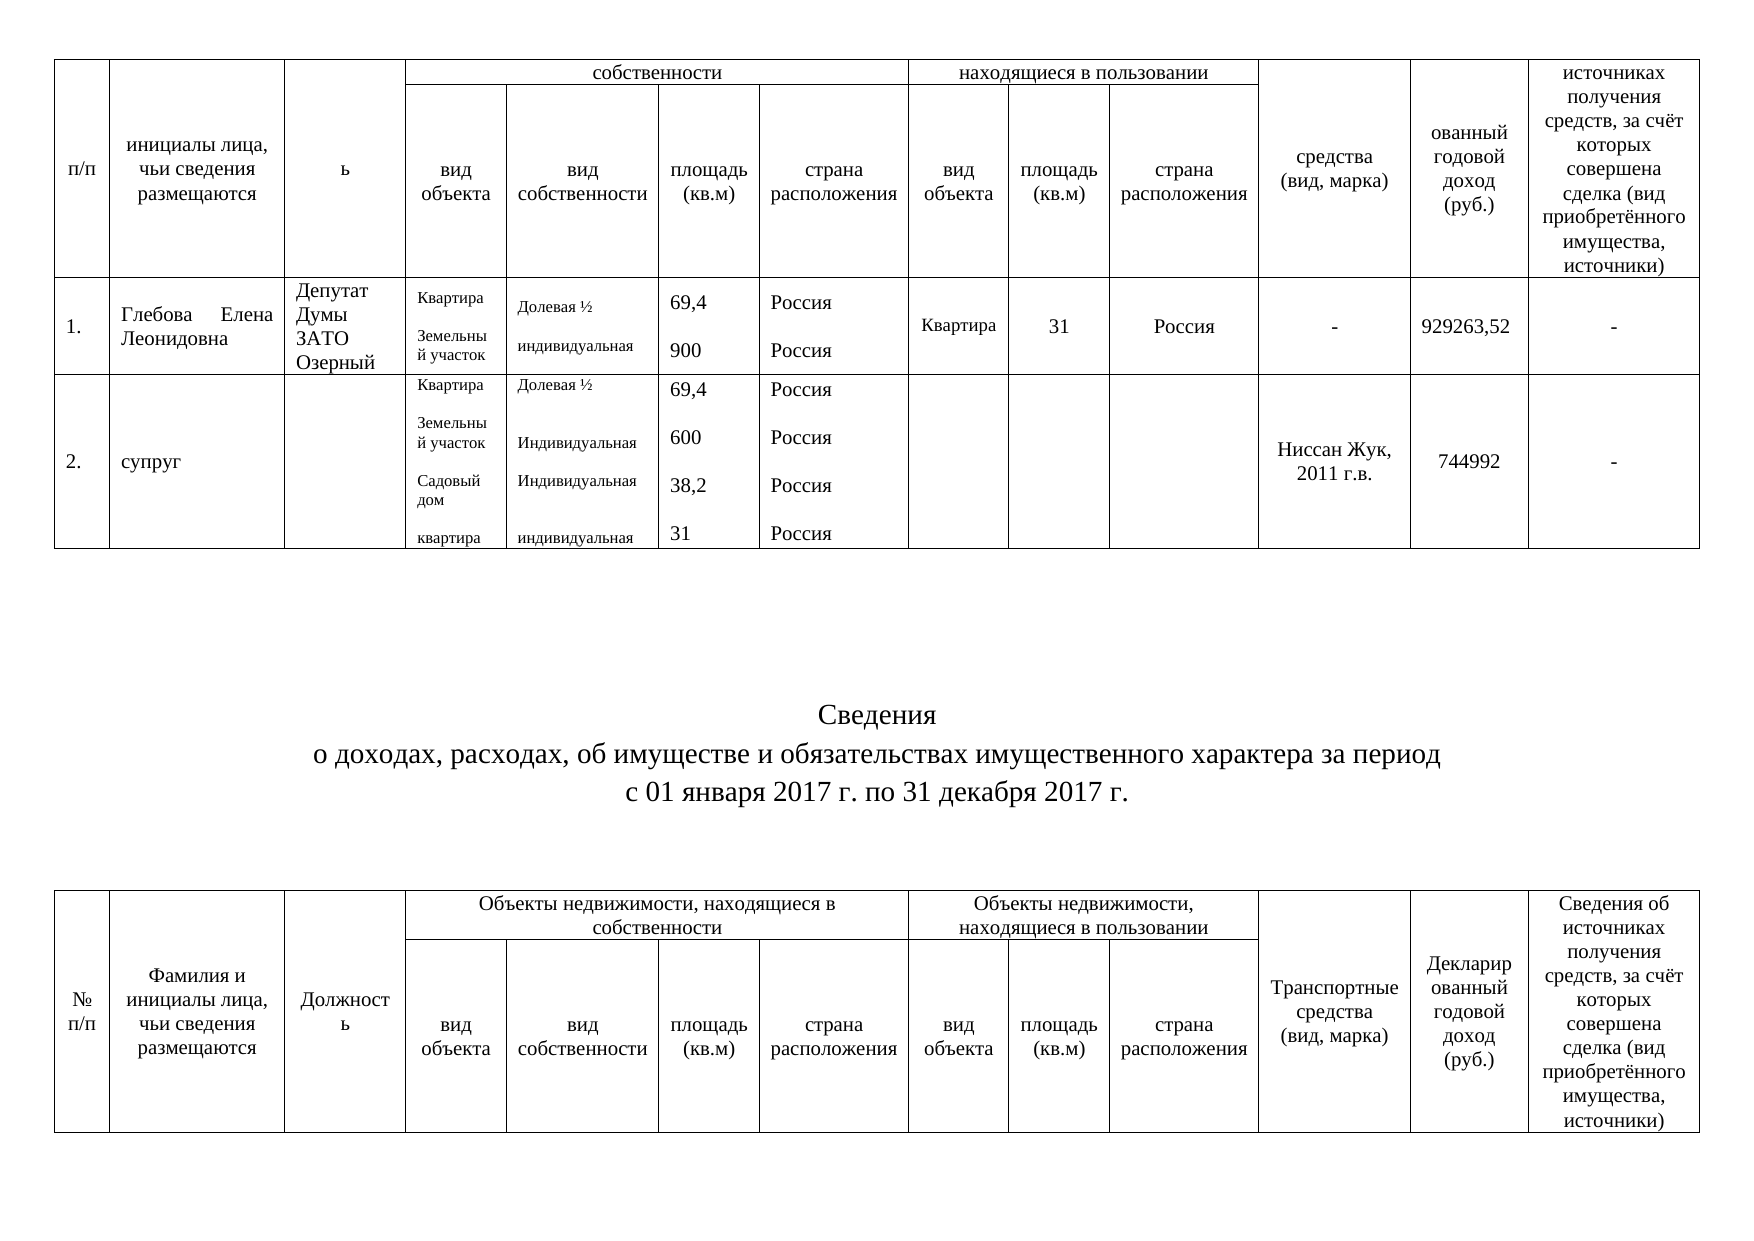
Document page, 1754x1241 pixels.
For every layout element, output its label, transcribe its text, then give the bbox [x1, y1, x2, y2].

table_cell Россия Россия [760, 278, 908, 374]
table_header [1411, 60, 1528, 277]
table_cell 1. [55, 278, 109, 374]
table_cell страна расположения [1110, 940, 1258, 1132]
table_cell страна расположения [1110, 85, 1258, 277]
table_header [1529, 60, 1699, 277]
table_cell 69,4 600 38,2 31 [659, 375, 759, 547]
table_cell Россия [1110, 278, 1258, 374]
table_header Транспортные средства (вид, марка) [1259, 891, 1410, 1132]
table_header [406, 60, 908, 84]
table_cell - [1529, 278, 1699, 374]
table_cell вид объекта [406, 85, 506, 277]
table_header Сведения об источниках получения средств, за счёт которых совершена сделка (вид приобретённого имущества, источники) [1529, 891, 1699, 1132]
table_cell 31 [1009, 278, 1109, 374]
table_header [909, 60, 1258, 84]
table_cell [285, 375, 405, 547]
table_header Должность [285, 60, 405, 277]
table_cell вид объекта [909, 940, 1008, 1132]
table_cell Квартира Земельный участок Садовый дом квартира [406, 375, 506, 547]
table_cell - [1259, 278, 1410, 374]
table_header Должность [285, 891, 405, 1132]
table_cell [909, 375, 1008, 547]
table_cell страна расположения [760, 85, 908, 277]
table_header Объекты недвижимости, находящиеся в пользовании [909, 891, 1258, 939]
table_cell 2. [55, 375, 109, 547]
table_cell площадь (кв.м) [1009, 85, 1109, 277]
text о доходах, расходах, об имуществе и обязательствах имущественного характера за период [59, 736, 1695, 769]
table_cell площадь (кв.м) [1009, 940, 1109, 1132]
table_cell вид объекта [406, 940, 506, 1132]
table_cell вид собственности [507, 940, 658, 1132]
table_cell страна расположения [760, 940, 908, 1132]
table_cell Ниссан Жук, 2011 г.в. [1259, 375, 1410, 547]
table_cell 69,4 900 [659, 278, 759, 374]
table_cell площадь (кв.м) [659, 940, 759, 1132]
table_cell - [1529, 375, 1699, 547]
table_cell [1110, 375, 1258, 547]
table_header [110, 60, 284, 277]
table_header № п/п [55, 891, 109, 1132]
table_cell Депутат Думы ЗАТО Озерный [285, 278, 405, 374]
table_cell площадь (кв.м) [659, 85, 759, 277]
table_cell Долевая ½ индивидуальная [507, 278, 658, 374]
table_cell Долевая ½ Индивидуальная Индивидуальная индивидуальная [507, 375, 658, 547]
table_cell 744992 [1411, 375, 1528, 547]
table_header Фамилия и инициалы лица, чьи сведения размещаются [110, 891, 284, 1132]
table_cell вид собственности [507, 85, 658, 277]
table_cell Квартира [909, 278, 1008, 374]
table_cell Глебова Елена Леонидовна [110, 278, 284, 374]
table_cell Россия Россия Россия Россия [760, 375, 908, 547]
table_header № п/п [55, 60, 109, 277]
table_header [1259, 60, 1410, 277]
table_cell вид объекта [909, 85, 1008, 277]
table_header Объекты недвижимости, находящиеся в собственности [406, 891, 908, 939]
table_cell [1009, 375, 1109, 547]
table_cell 929263,52 [1411, 278, 1528, 374]
text Сведения [59, 697, 1695, 731]
table_header Декларированный годовой доход (руб.) [1411, 891, 1528, 1132]
table_cell супруг [110, 375, 284, 547]
table_cell Квартира Земельный участок [406, 278, 506, 374]
text с 01 января 2017 г. по 31 декабря 2017 г. [59, 774, 1695, 808]
